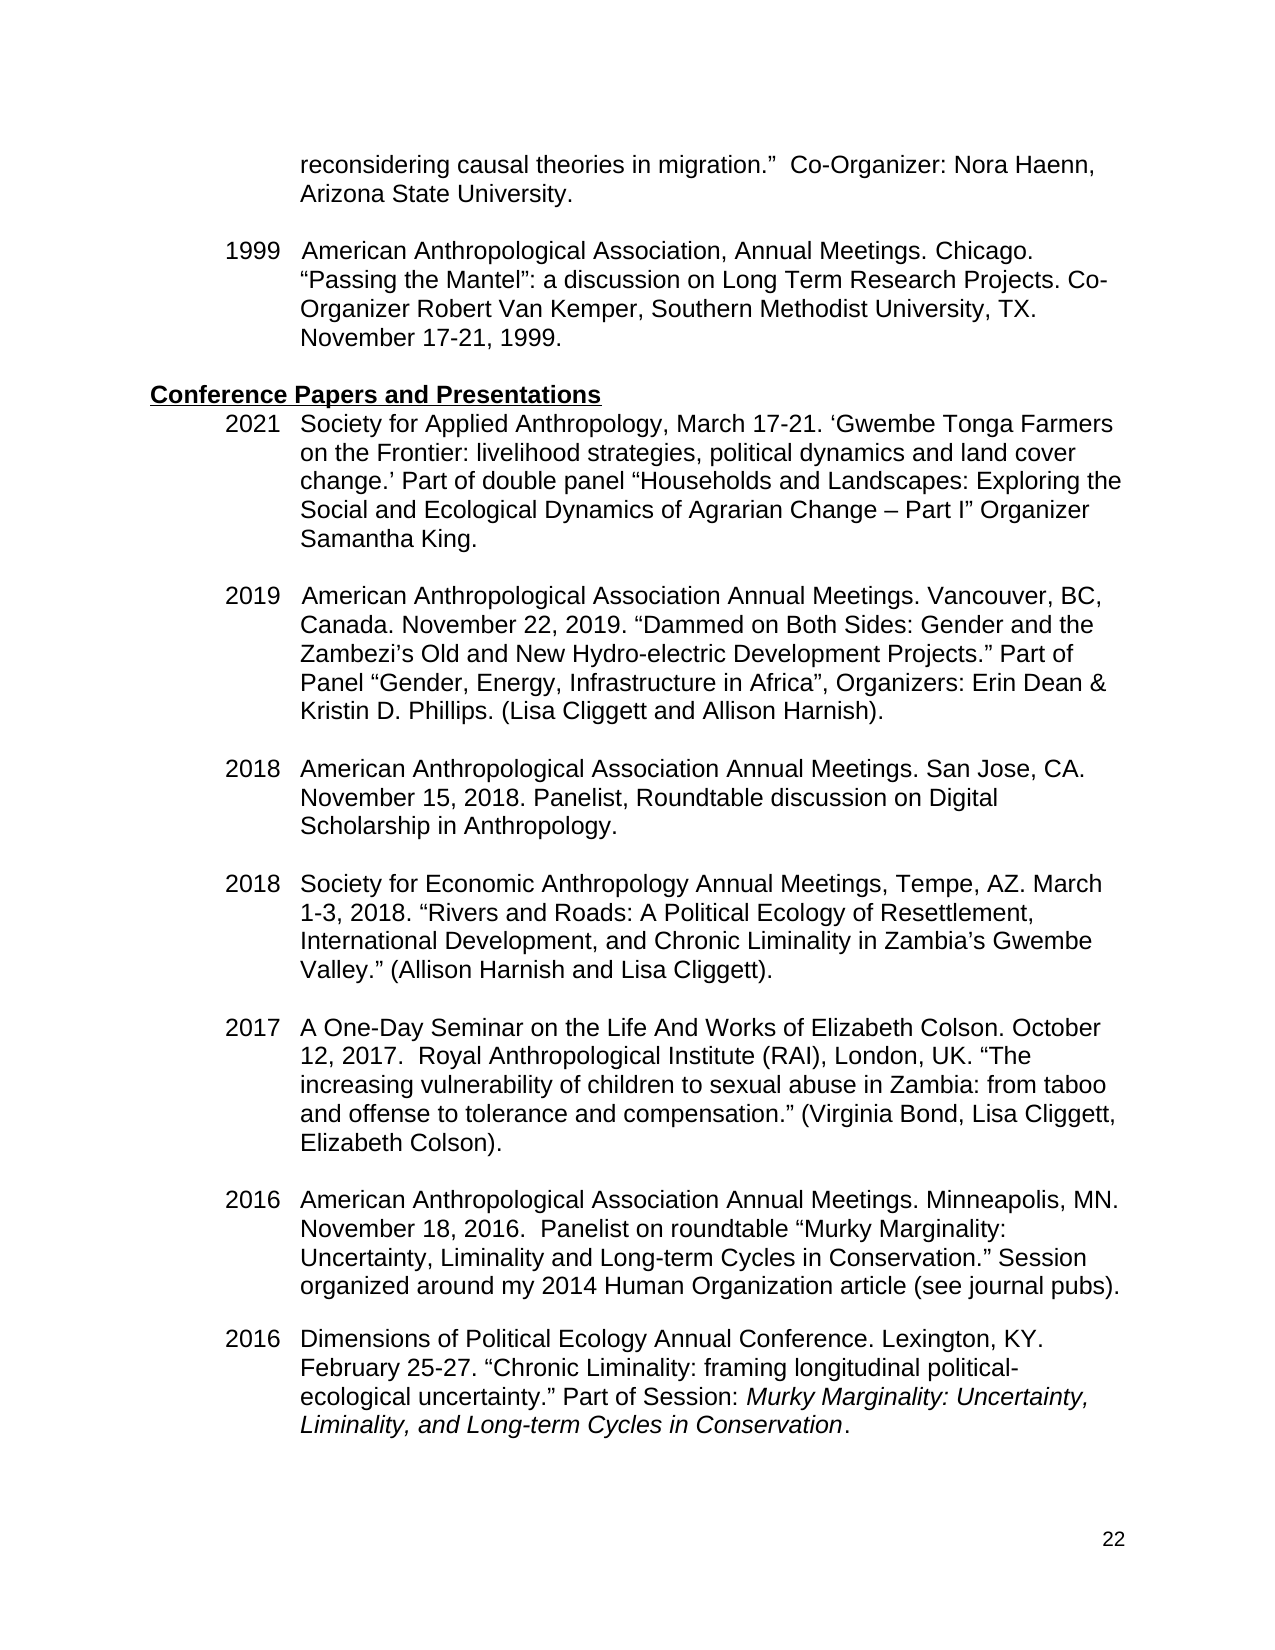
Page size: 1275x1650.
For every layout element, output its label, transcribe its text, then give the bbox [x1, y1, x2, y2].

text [225, 150, 1125, 207]
text 2016 American Anthropological Association Annual Meetings. Minneapolis, MN. November 18, 2016. Panelist on roundtable “Murky Marginality: Uncertainty, Liminality and Long-term Cycles in Conservation.” Session organized around my 2014 Human Organization article (see journal pubs). [225, 1185, 1125, 1300]
text 2021 Society for Applied Anthropology, March 17-21. ‘Gwembe Tonga Farmers on the Frontier: livelihood strategies, political dynamics and land cover change.’ Part of double panel “Households and Landscapes: Exploring the Social and Ecological Dynamics of Agrarian Change – Part I” Organizer Samantha King. [225, 409, 1125, 552]
text 2016 Dimensions of Political Ecology Annual Conference. Lexington, KY. February 25-27. “Chronic Liminality: framing longitudinal political-ecological uncertainty.” Part of Session: Murky Marginality: Uncertainty, Liminality, and Long-term Cycles in Conservation. [225, 1324, 1125, 1439]
text 2019 American Anthropological Association Annual Meetings. Vancouver, BC, Canada. November 22, 2019. “Dammed on Both Sides: Gender and the Zambezi’s Old and New Hydro-electric Development Projects.” Part of Panel “Gender, Energy, Infrastructure in Africa”, Organizers: Erin Dean & Kristin D. Phillips. (Lisa Cliggett and Allison Harnish). [225, 581, 1125, 725]
text 2018 American Anthropological Association Annual Meetings. San Jose, CA. November 15, 2018. Panelist, Roundtable discussion on Digital Scholarship in Anthropology. [225, 754, 1125, 840]
text Conference Papers and Presentations [150, 380, 1125, 409]
text 2017 A One-Day Seminar on the Life And Works of Elizabeth Colson. October 12, 2017. Royal Anthropological Institute (RAI), London, UK. “The increasing vulnerability of children to sexual abuse in Zambia: from taboo and offense to tolerance and compensation.” (Virginia Bond, Lisa Cliggett, Elizabeth Colson). [225, 1012, 1125, 1156]
text 1999 American Anthropological Association, Annual Meetings. . “Passing the Mantel”: a discussion on Long Term Research Projects. Co-Organizer Robert Van Kemper, Southern Methodist University, TX. . [225, 236, 1125, 351]
text 2018 Society for Economic Anthropology Annual Meetings, Tempe, AZ. March 1-3, 2018. “Rivers and Roads: A Political Ecology of Resettlement, International Development, and Chronic Liminality in Zambia’s Gwembe Valley.” (Allison Harnish and Lisa Cliggett). [225, 869, 1125, 984]
